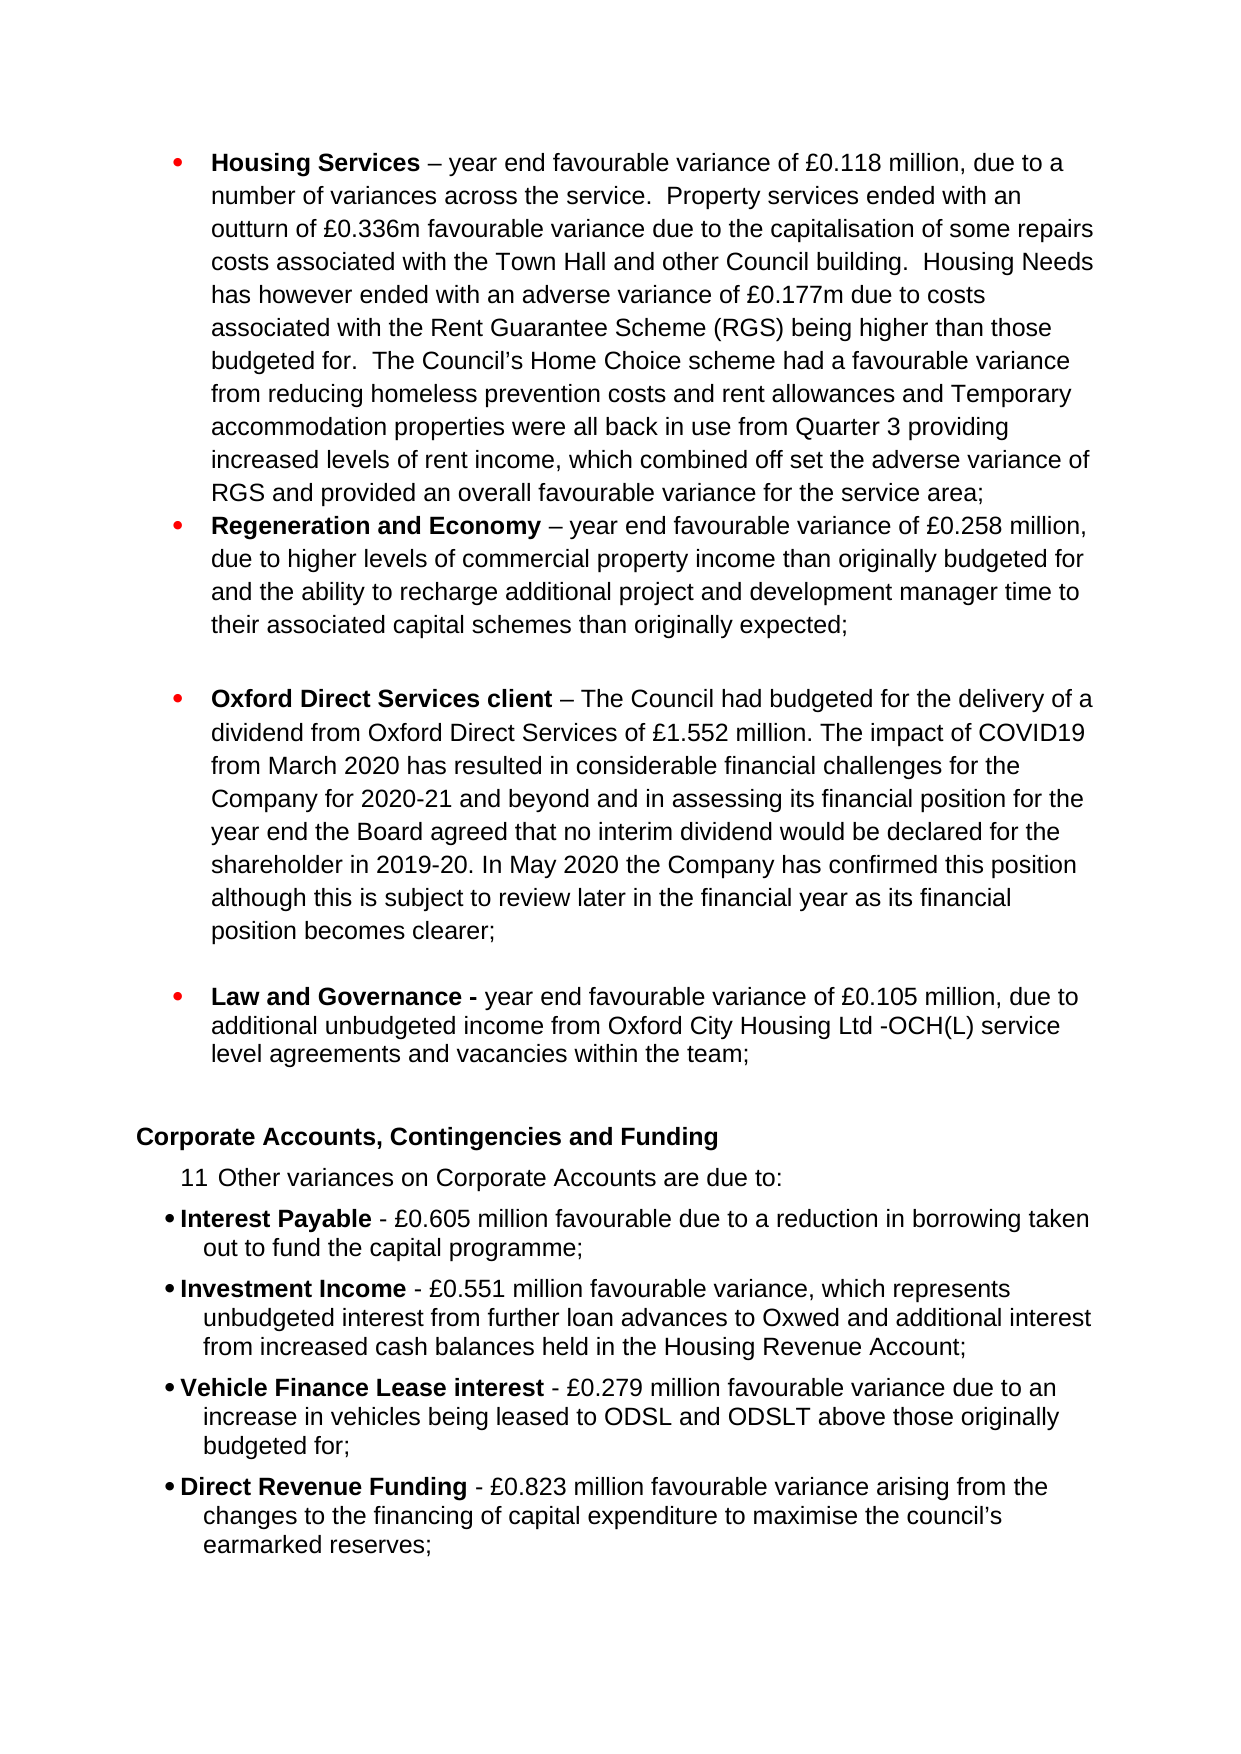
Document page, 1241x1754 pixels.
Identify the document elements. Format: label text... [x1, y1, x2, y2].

list Corporate Accounts, Contingencies and Funding [136, 1122, 1104, 1151]
list Regeneration and Economy – year end favourable variance of £0.258 million, due to higher levels of commercial property income than originally budgeted for and the ability to recharge additional project and development manager time to their associated capital schemes than originally expected; [173, 511, 1104, 639]
list Vehicle Finance Lease interest - £0.279 million favourable variance due to an increase in vehicles being leased to ODSL and ODSLT above those originally budgeted for; [165, 1373, 1104, 1460]
list Interest Payable - £0.605 million favourable due to a reduction in borrowing taken out to fund the capital programme; [165, 1204, 1104, 1262]
list Other variances on Corporate Accounts are due to: [180, 1163, 1104, 1192]
list Direct Revenue Funding - £0.823 million favourable variance arising from the changes to the financing of capital expenditure to maximise the council’s earmarked reserves; [165, 1472, 1104, 1558]
list Oxford Direct Services client – The Council had budgeted for the delivery of a dividend from Oxford Direct Services of £1.552 million. The impact of COVID19 from March 2020 has resulted in considerable financial challenges for the Company for 2020-21 and beyond and in assessing its financial position for the year end the Board agreed that no interim dividend would be declared for the shareholder in 2019-20. In May 2020 the Company has confirmed this position although this is subject to review later in the financial year as its financial position becomes clearer; [173, 684, 1104, 944]
list Investment Income - £0.551 million favourable variance, which represents unbudgeted interest from further loan advances to Oxwed and additional interest from increased cash balances held in the Housing Revenue Account; [165, 1274, 1104, 1361]
list Housing Services – year end favourable variance of £0.118 million, due to a number of variances across the service. Property services ended with an outturn of £0.336m favourable variance due to the capitalisation of some repairs costs associated with the Town Hall and other Council building. Housing Needs has however ended with an adverse variance of £0.177m due to costs associated with the Rent Guarantee Scheme (RGS) being higher than those budgeted for. The Council’s Home Choice scheme had a favourable variance from reducing homeless prevention costs and rent allowances and Temporary accommodation properties were all back in use from Quarter 3 providing increased levels of rent income, which combined off set the adverse variance of RGS and provided an overall favourable variance for the service area; [173, 148, 1104, 507]
list Law and Governance - year end favourable variance of £0.105 million, due to additional unbudgeted income from Oxford City Housing Ltd -OCH(L) service level agreements and vacancies within the team; [173, 982, 1104, 1068]
